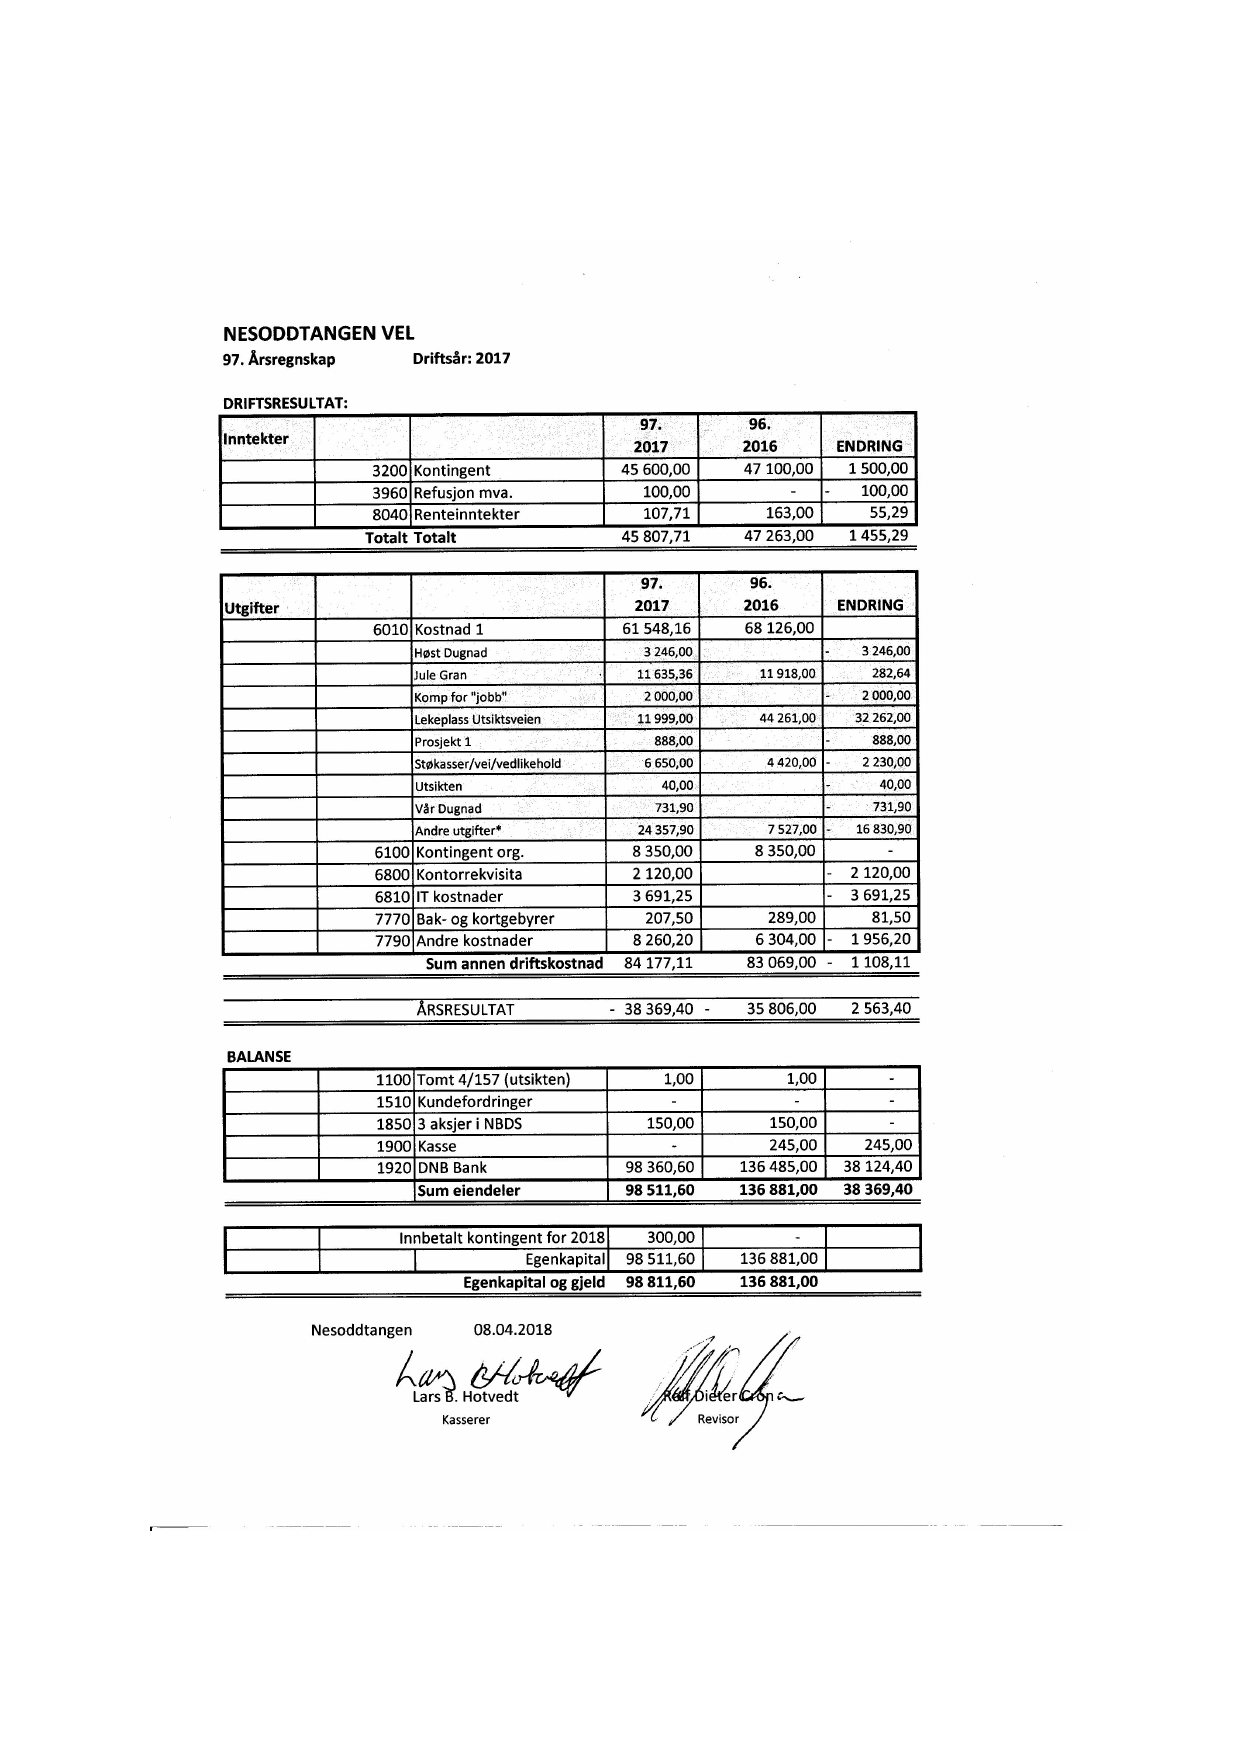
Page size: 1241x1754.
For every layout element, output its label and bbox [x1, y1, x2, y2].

picture [150, 240, 1091, 1531]
